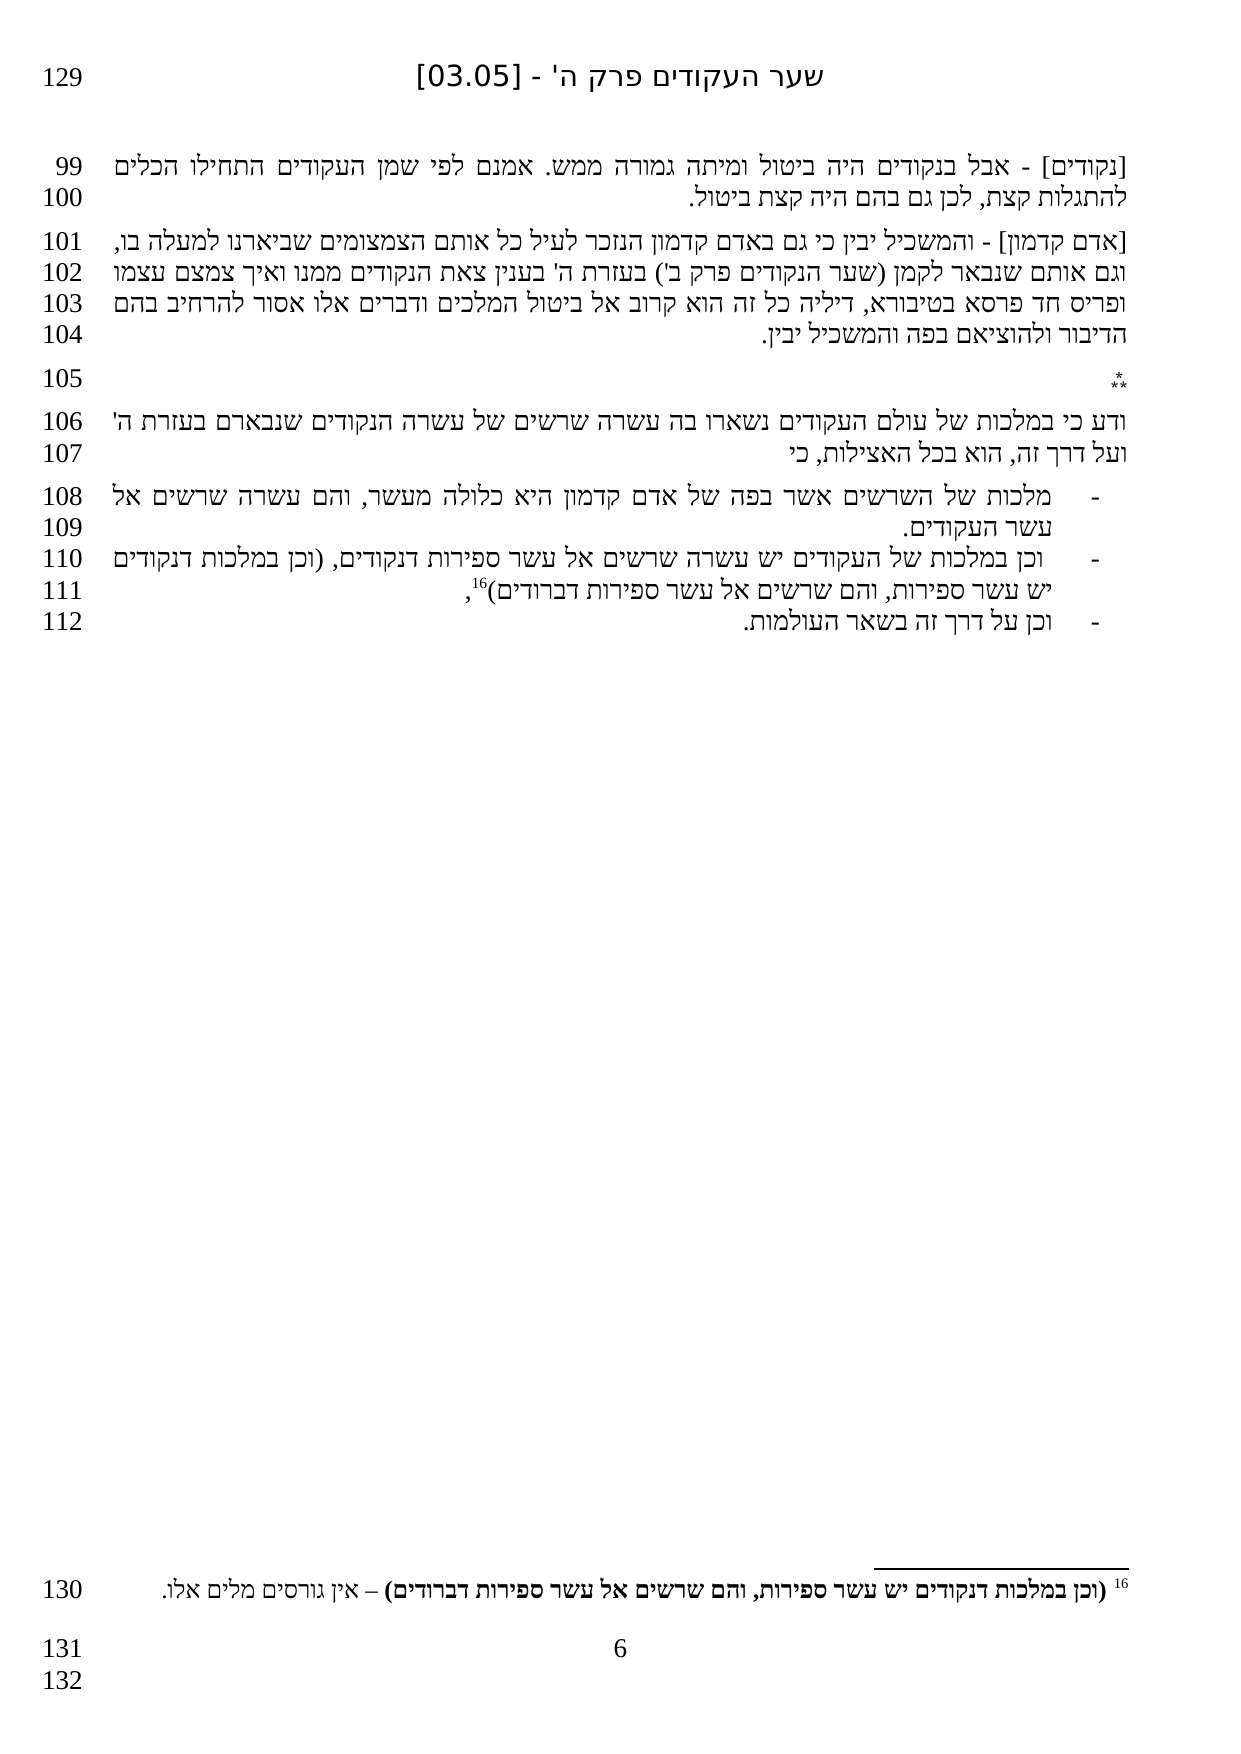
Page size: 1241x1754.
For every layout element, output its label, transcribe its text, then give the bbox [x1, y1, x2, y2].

text ⁂ [112, 362, 1128, 393]
text ודע כי במלכות של עולם העקודים נשארו בה עשרה שרשים של עשרה הנקודים שנבארם בעזרת ה' ועל דרך זה, הוא בכל האצילות, כי [112, 406, 1128, 468]
list מלכות של השרשים אשר בפה של אדם קדמון היא כלולה מעשר, והם עשרה שרשים אל עשר העקודים. [112, 480, 1091, 543]
list וכן במלכות של העקודים יש עשרה שרשים אל עשר ספירות דנקודים, (וכן במלכות דנקודים יש עשר ספירות, והם שרשים אל עשר ספירות דברודים), [112, 543, 1091, 605]
text [אדם קדמון] - והמשכיל יבין כי גם באדם קדמון הנזכר לעיל כל אותם הצמצומים שביארנו למעלה בו, וגם אותם שנבאר לקמן (שער הנקודים פרק ב') בעזרת ה' בענין צאת הנקודים ממנו ואיך צמצם עצמו ופריס חד פרסא בטיבורא, דיליה כל זה הוא קרוב אל ביטול המלכים ודברים אלו אסור להרחיב בהם הדיבור ולהוציאם בפה והמשכיל יבין. [112, 225, 1128, 349]
text [נקודים] - אבל בנקודים היה ביטול ומיתה גמורה ממש. אמנם לפי שמן העקודים התחילו הכלים להתגלות קצת, לכן גם בהם היה קצת ביטול. [112, 150, 1128, 212]
list וכן על דרך זה בשאר העולמות. [112, 605, 1091, 636]
